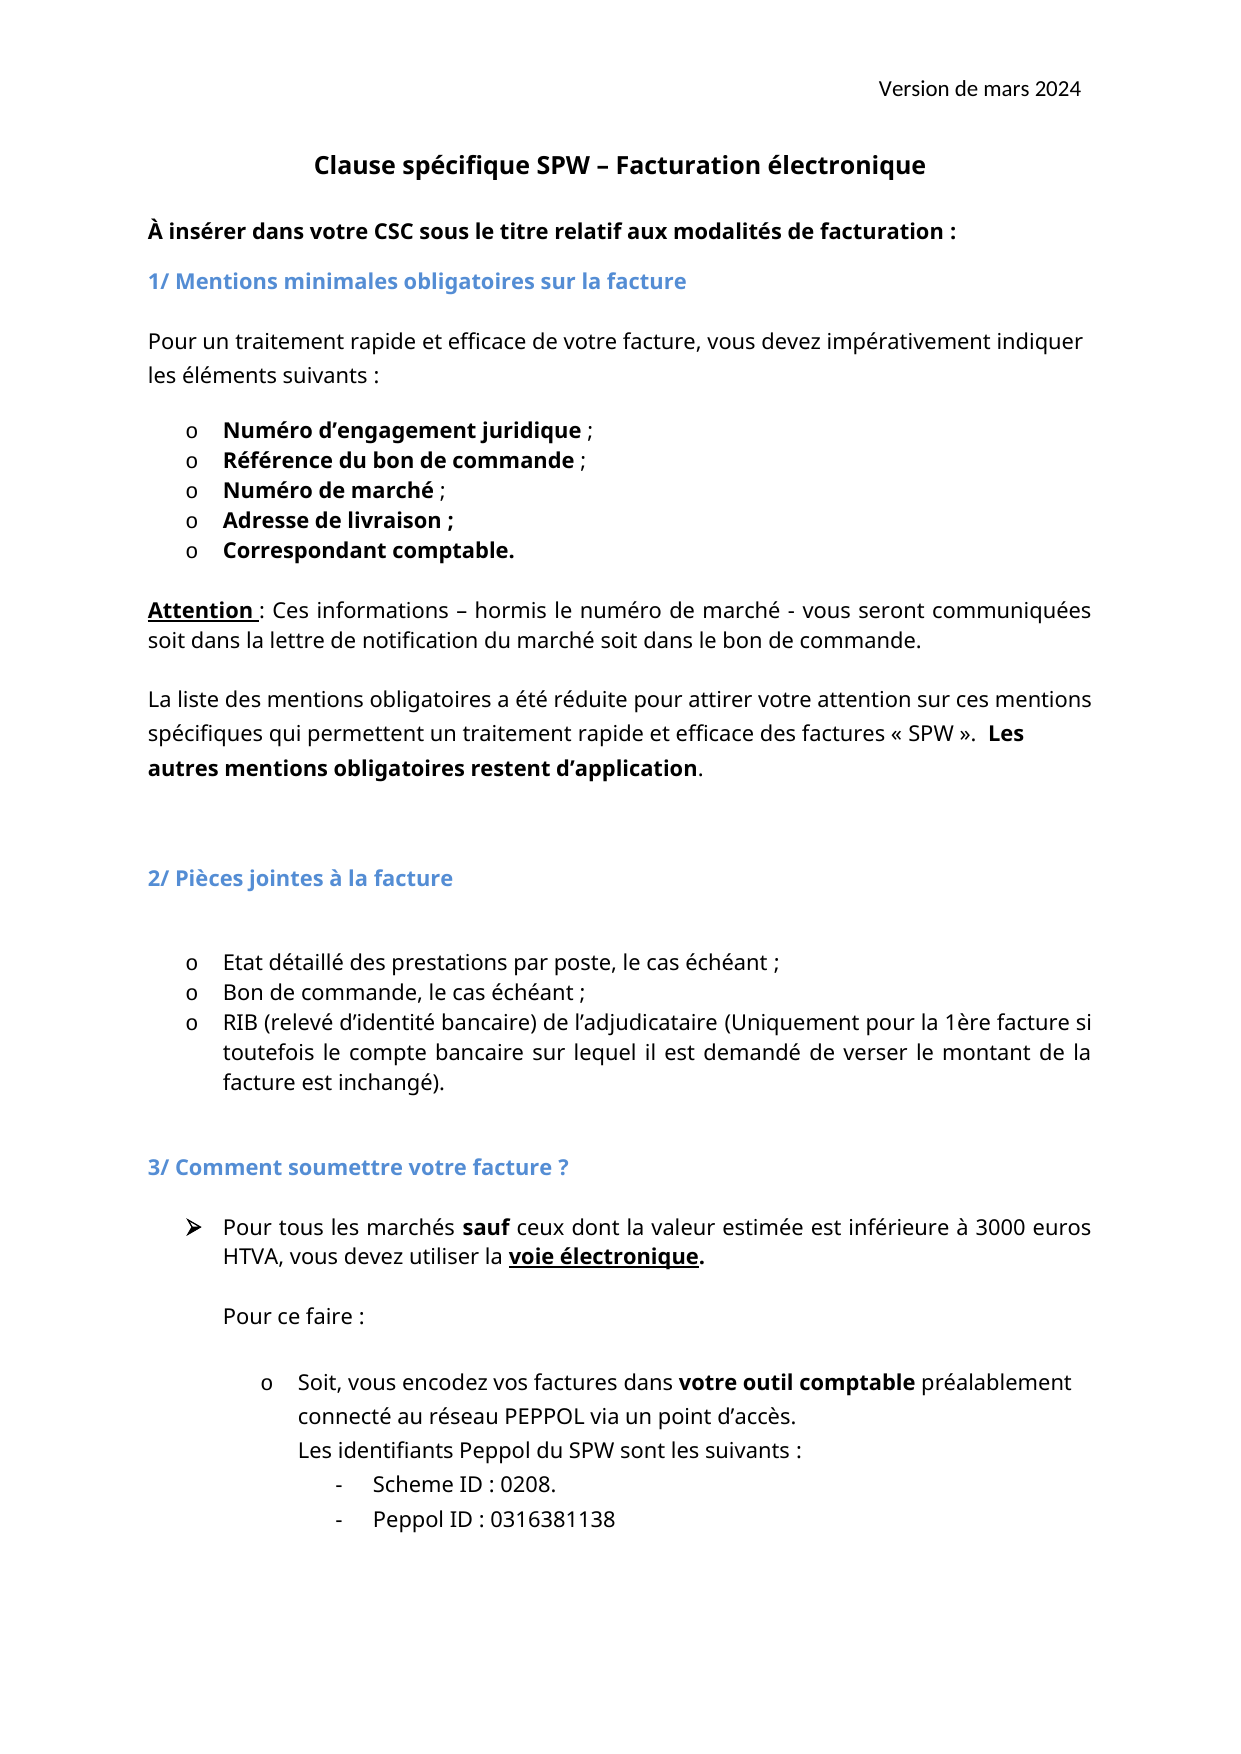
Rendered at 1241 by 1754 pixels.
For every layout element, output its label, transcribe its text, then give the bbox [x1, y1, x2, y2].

list Adresse de livraison ; [185, 505, 1093, 535]
list Soit, vous encodez vos factures dans votre outil comptable préalablement connecté au réseau PEPPOL via un point d’accès. Les identifiants Peppol du SPW sont les suivants : [260, 1367, 1093, 1465]
text 3/ Comment soumettre votre facture ? [148, 1152, 1093, 1182]
text 2/ Pièces jointes à la facture [148, 863, 1093, 892]
text Clause spécifique SPW – Facturation électronique [148, 148, 1093, 182]
list Numéro de marché ; [185, 475, 1093, 505]
text Pour un traitement rapide et efficace de votre facture, vous devez impérativement indiquer les éléments suivants : [148, 326, 1093, 390]
text 1/ Mentions minimales obligatoires sur la facture [148, 266, 1093, 296]
list Référence du bon de commande ; [185, 445, 1093, 475]
list Numéro d’engagement juridique ; [185, 415, 1093, 445]
list Peppol ID : 0316381138 [335, 1504, 1093, 1533]
list Pour tous les marchés sauf ceux dont la valeur estimée est inférieure à 3000 euros HTVA, vous devez utiliser la voie électronique. [185, 1212, 1093, 1271]
text Attention : Ces informations – hormis le numéro de marché - vous seront communiquées soit dans la lettre de notification du marché soit dans le bon de commande. [148, 595, 1093, 654]
list Etat détaillé des prestations par poste, le cas échéant ; [185, 947, 1093, 977]
list Correspondant comptable. [185, 535, 1093, 565]
list Scheme ID : 0208. [335, 1469, 1093, 1499]
list Bon de commande, le cas échéant ; [185, 977, 1093, 1007]
text Pour ce faire : [223, 1301, 1093, 1331]
text La liste des mentions obligatoires a été réduite pour attirer votre attention sur ces mentions spécifiques qui permettent un traitement rapide et efficace des factures « SPW ». Les autres mentions obligatoires restent d’application. [148, 684, 1093, 782]
list RIB (relevé d’identité bancaire) de l’adjudicataire (Uniquement pour la 1ère facture si toutefois le compte bancaire sur lequel il est demandé de verser le montant de la facture est inchangé). [185, 1007, 1093, 1097]
text À insérer dans votre CSC sous le titre relatif aux modalités de facturation : [148, 216, 1093, 246]
